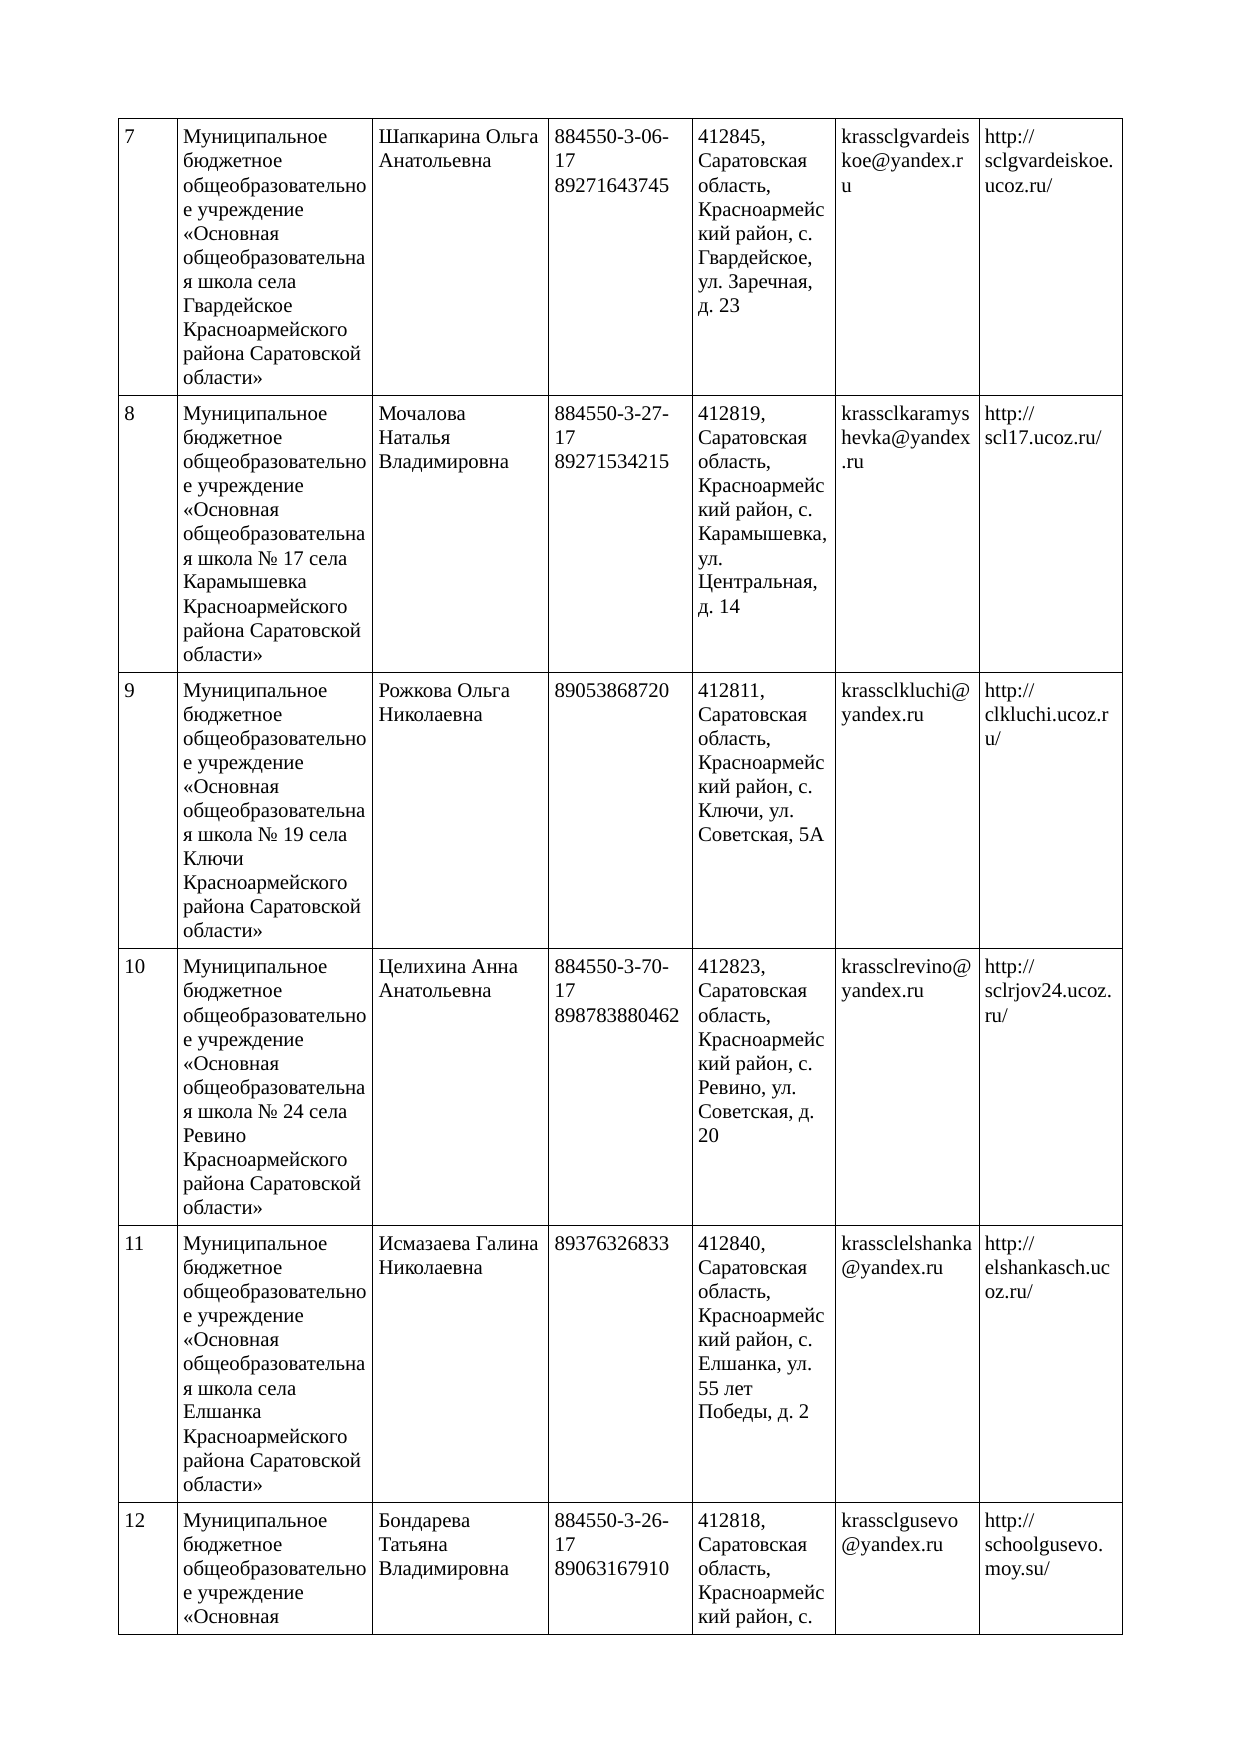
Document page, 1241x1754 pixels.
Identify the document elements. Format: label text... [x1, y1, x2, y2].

table_cell http://sclrjov24.ucoz.ru/ [980, 949, 1122, 1225]
table_cell krassclkluchi@yandex.ru [836, 673, 979, 948]
table_cell 884550-3-27-17 89271534215 [549, 396, 692, 671]
table_cell krassclgvardeiskoe@yandex.ru [836, 119, 979, 395]
table_cell 412819, Саратовская область, Красноармейский район, с. Карамышевка, ул. Центральная, д. 14 [693, 396, 835, 671]
table_cell Шапкарина Ольга Анатольевна [373, 119, 548, 395]
table_cell 7 [119, 119, 177, 395]
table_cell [178, 1503, 372, 1634]
table_cell 884550-3-70-17 898783880462 [549, 949, 692, 1225]
table_cell 884550-3-06-17 89271643745 [549, 119, 692, 395]
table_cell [373, 1503, 548, 1634]
table_cell 412840, Саратовская область, Красноармейский район, с. Елшанка, ул. 55 лет Победы, д. 2 [693, 1226, 835, 1501]
table_cell 8 [119, 396, 177, 671]
table_cell 12 [119, 1503, 177, 1634]
table_cell 10 [119, 949, 177, 1225]
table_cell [980, 1503, 1122, 1634]
table_cell Муниципальное бюджетное общеобразовательное учреждение «Основная общеобразовательная школа № 24 села Ревино Красноармейского района Саратовской области» [178, 949, 372, 1225]
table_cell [693, 1503, 835, 1634]
table_cell 412845, Саратовская область, Красноармейский район, с. Гвардейское, ул. Заречная, д. 23 [693, 119, 835, 395]
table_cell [836, 1503, 979, 1634]
table_cell Целихина Анна Анатольевна [373, 949, 548, 1225]
table_cell http://scl17.ucoz.ru/ [980, 396, 1122, 671]
table_cell Рожкова Ольга Николаевна [373, 673, 548, 948]
table_cell http://clkluchi.ucoz.ru/ [980, 673, 1122, 948]
table_cell Исмазаева Галина Николаевна [373, 1226, 548, 1501]
table_cell Мочалова Наталья Владимировна [373, 396, 548, 671]
table_cell http://elshankasch.ucoz.ru/ [980, 1226, 1122, 1501]
table_cell Муниципальное бюджетное общеобразовательное учреждение «Основная общеобразовательная школа села Елшанка Красноармейского района Саратовской области» [178, 1226, 372, 1501]
table_cell 412823, Саратовская область, Красноармейский район, с. Ревино, ул. Советская, д. 20 [693, 949, 835, 1225]
table_cell krassclkaramyshevka@yandex.ru [836, 396, 979, 671]
table_cell 89053868720 [549, 673, 692, 948]
table_cell Муниципальное бюджетное общеобразовательное учреждение «Основная общеобразовательная школа № 19 села Ключи Красноармейского района Саратовской области» [178, 673, 372, 948]
table_cell Муниципальное бюджетное общеобразовательное учреждение «Основная общеобразовательная школа села Гвардейское Красноармейского района Саратовской области» [178, 119, 372, 395]
table_cell 89376326833 [549, 1226, 692, 1501]
table_cell Муниципальное бюджетное общеобразовательное учреждение «Основная общеобразовательная школа № 17 села Карамышевка Красноармейского района Саратовской области» [178, 396, 372, 671]
table_cell 11 [119, 1226, 177, 1501]
table_cell krassclelshanka@yandex.ru [836, 1226, 979, 1501]
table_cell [549, 1503, 692, 1634]
table_cell 9 [119, 673, 177, 948]
table_cell krassclrevino@yandex.ru [836, 949, 979, 1225]
table_cell 412811, Саратовская область, Красноармейский район, с. Ключи, ул. Советская, 5А [693, 673, 835, 948]
table_cell http://sclgvardeiskoe.ucoz.ru/ [980, 119, 1122, 395]
